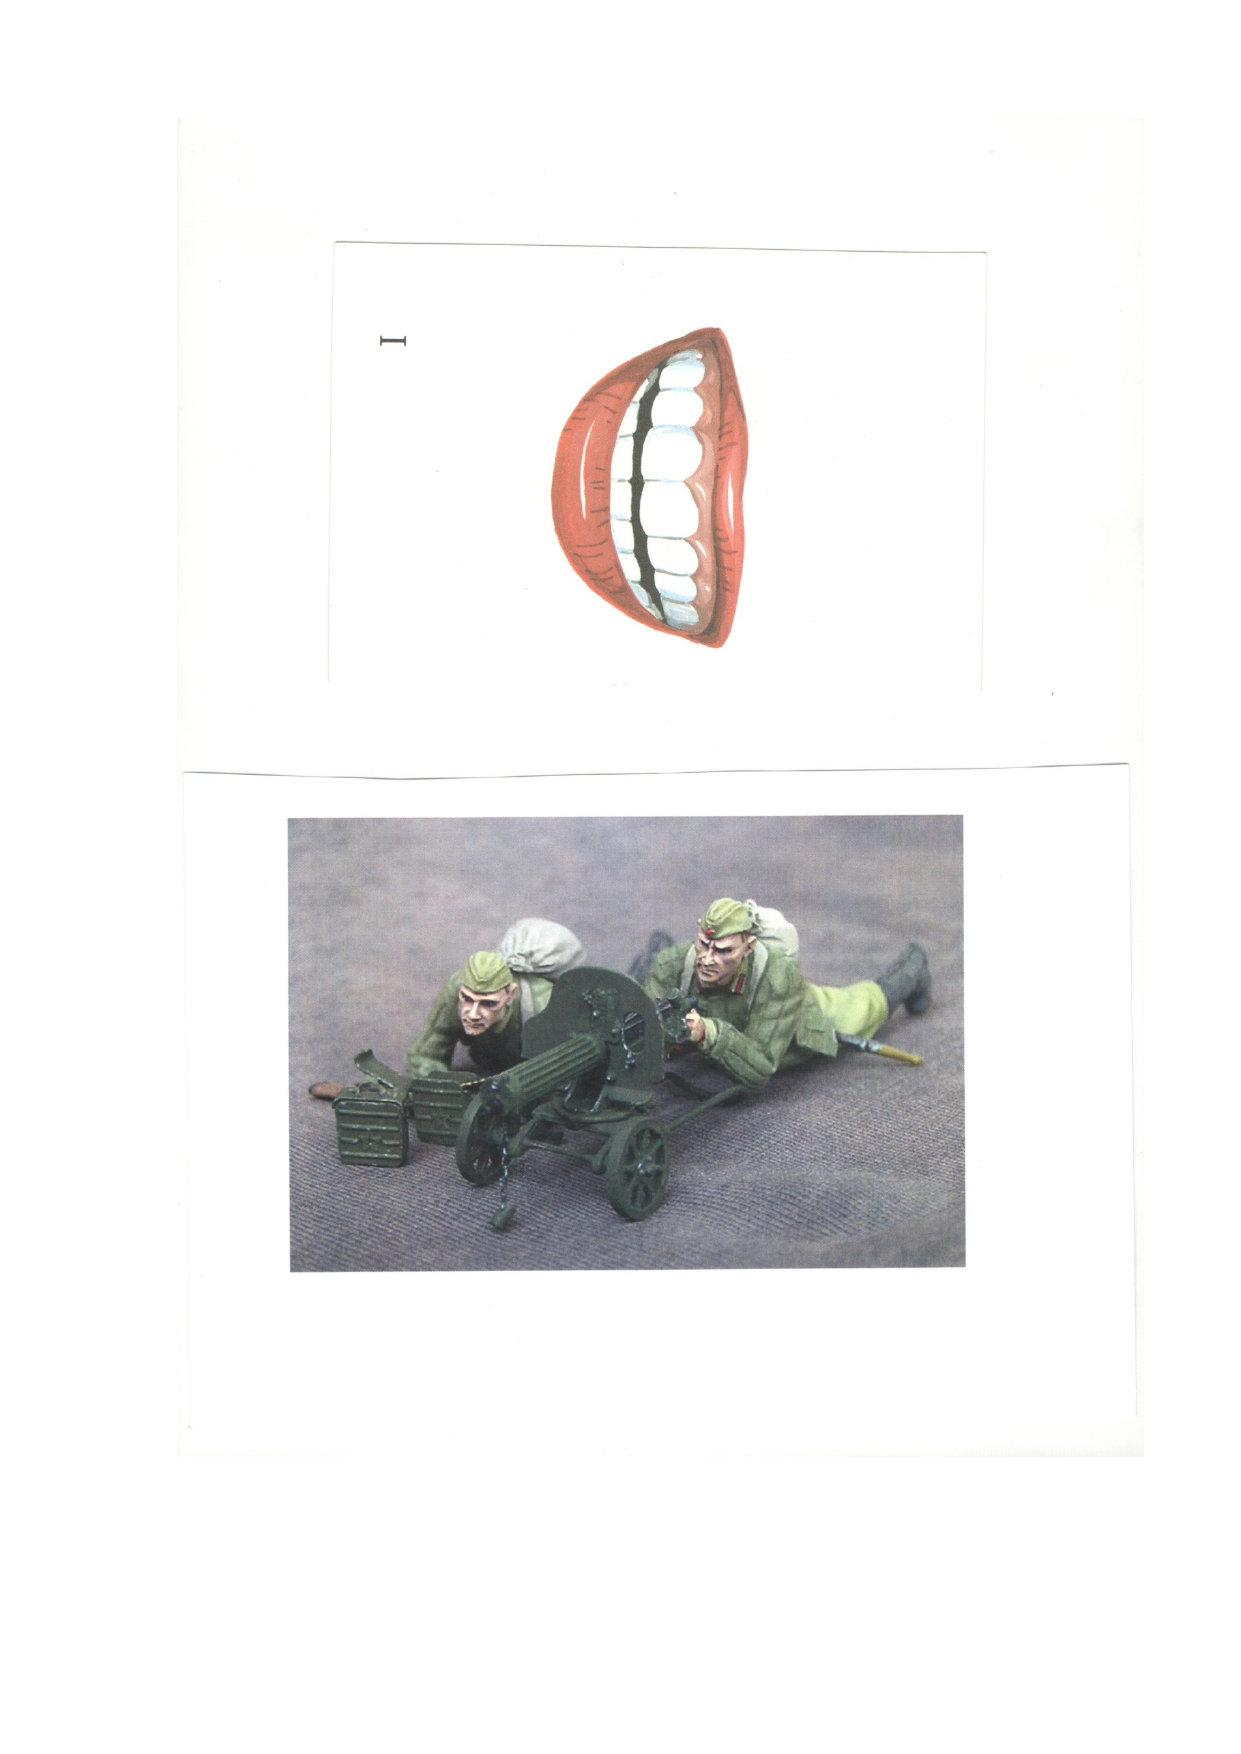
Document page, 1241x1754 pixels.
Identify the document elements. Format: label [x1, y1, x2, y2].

picture [177, 118, 1152, 1457]
